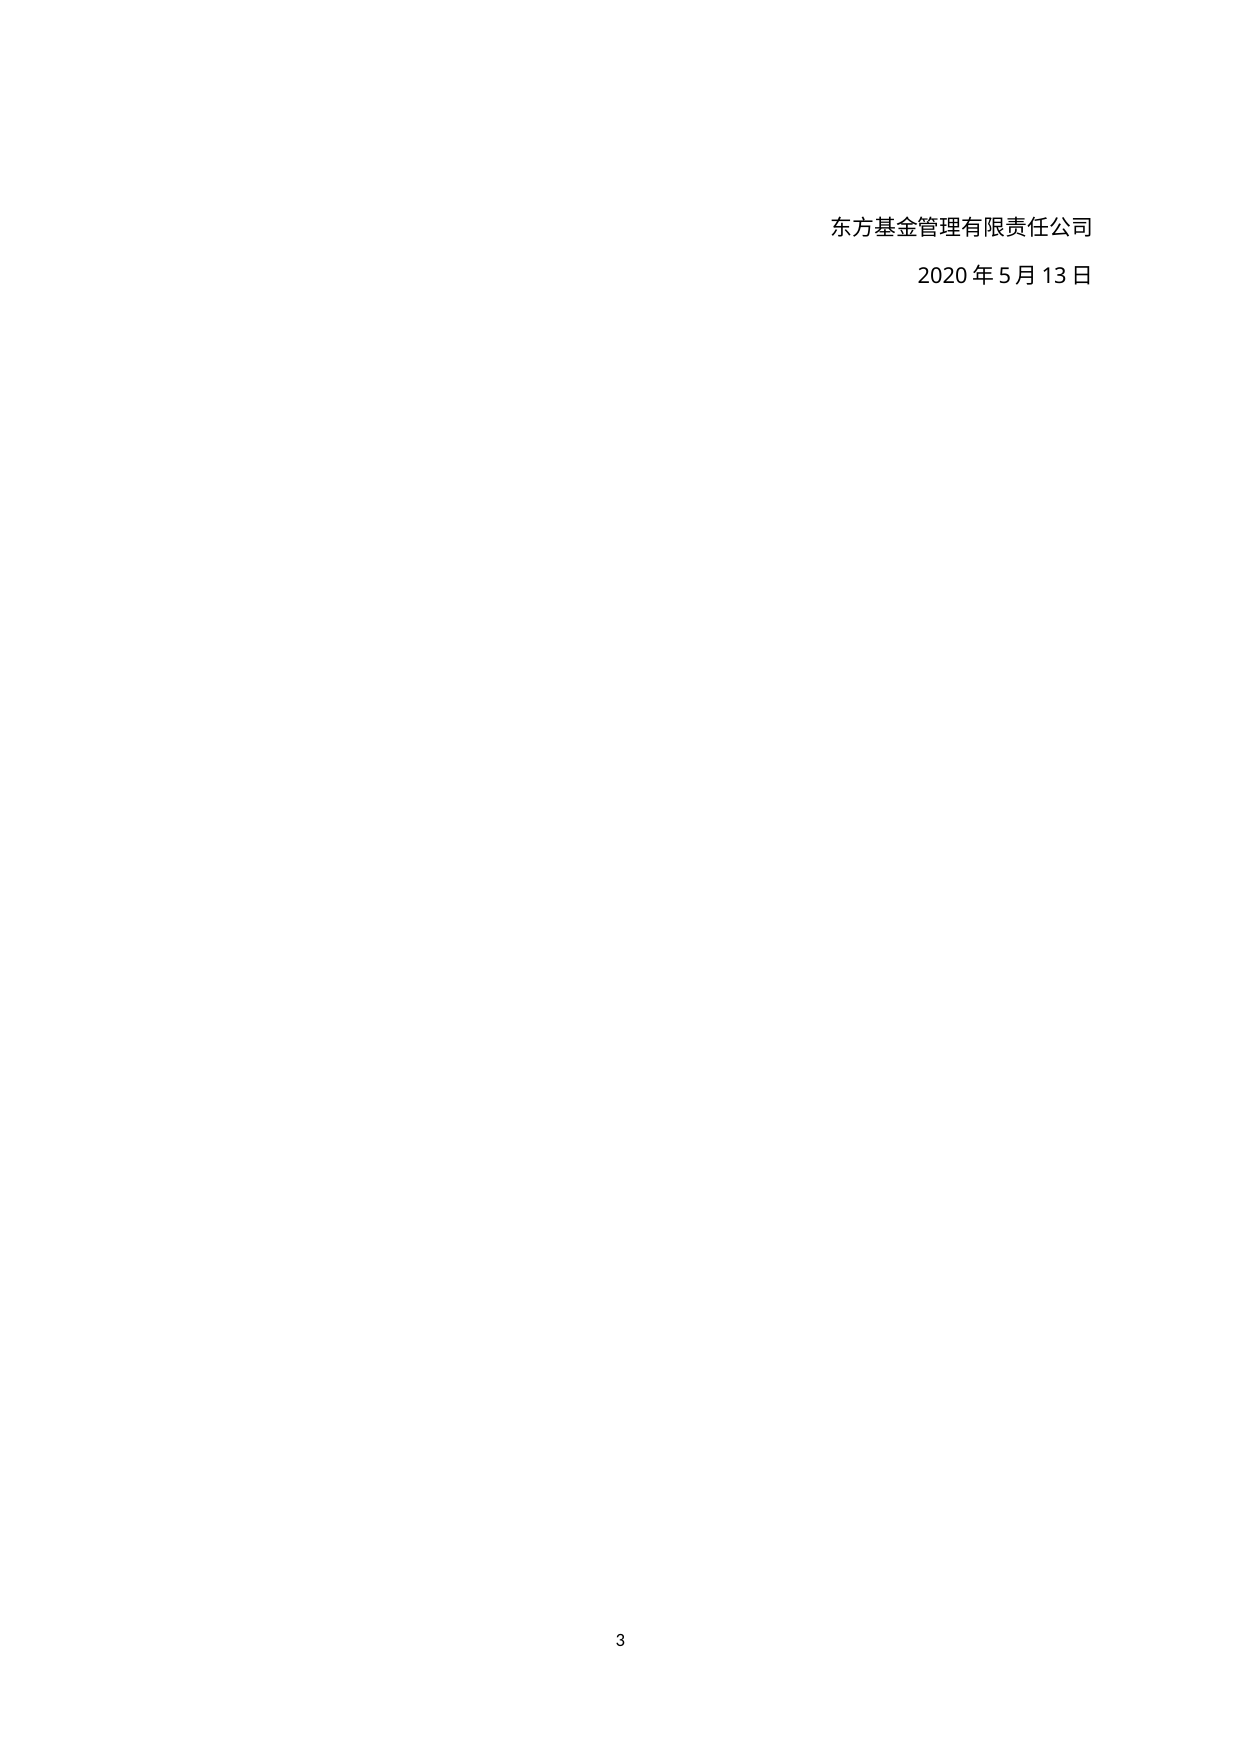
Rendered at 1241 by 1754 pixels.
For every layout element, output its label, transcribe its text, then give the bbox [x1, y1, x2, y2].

text 2020年5月13日 [148, 258, 1092, 290]
text 东方基金管理有限责任公司 [148, 209, 1092, 242]
